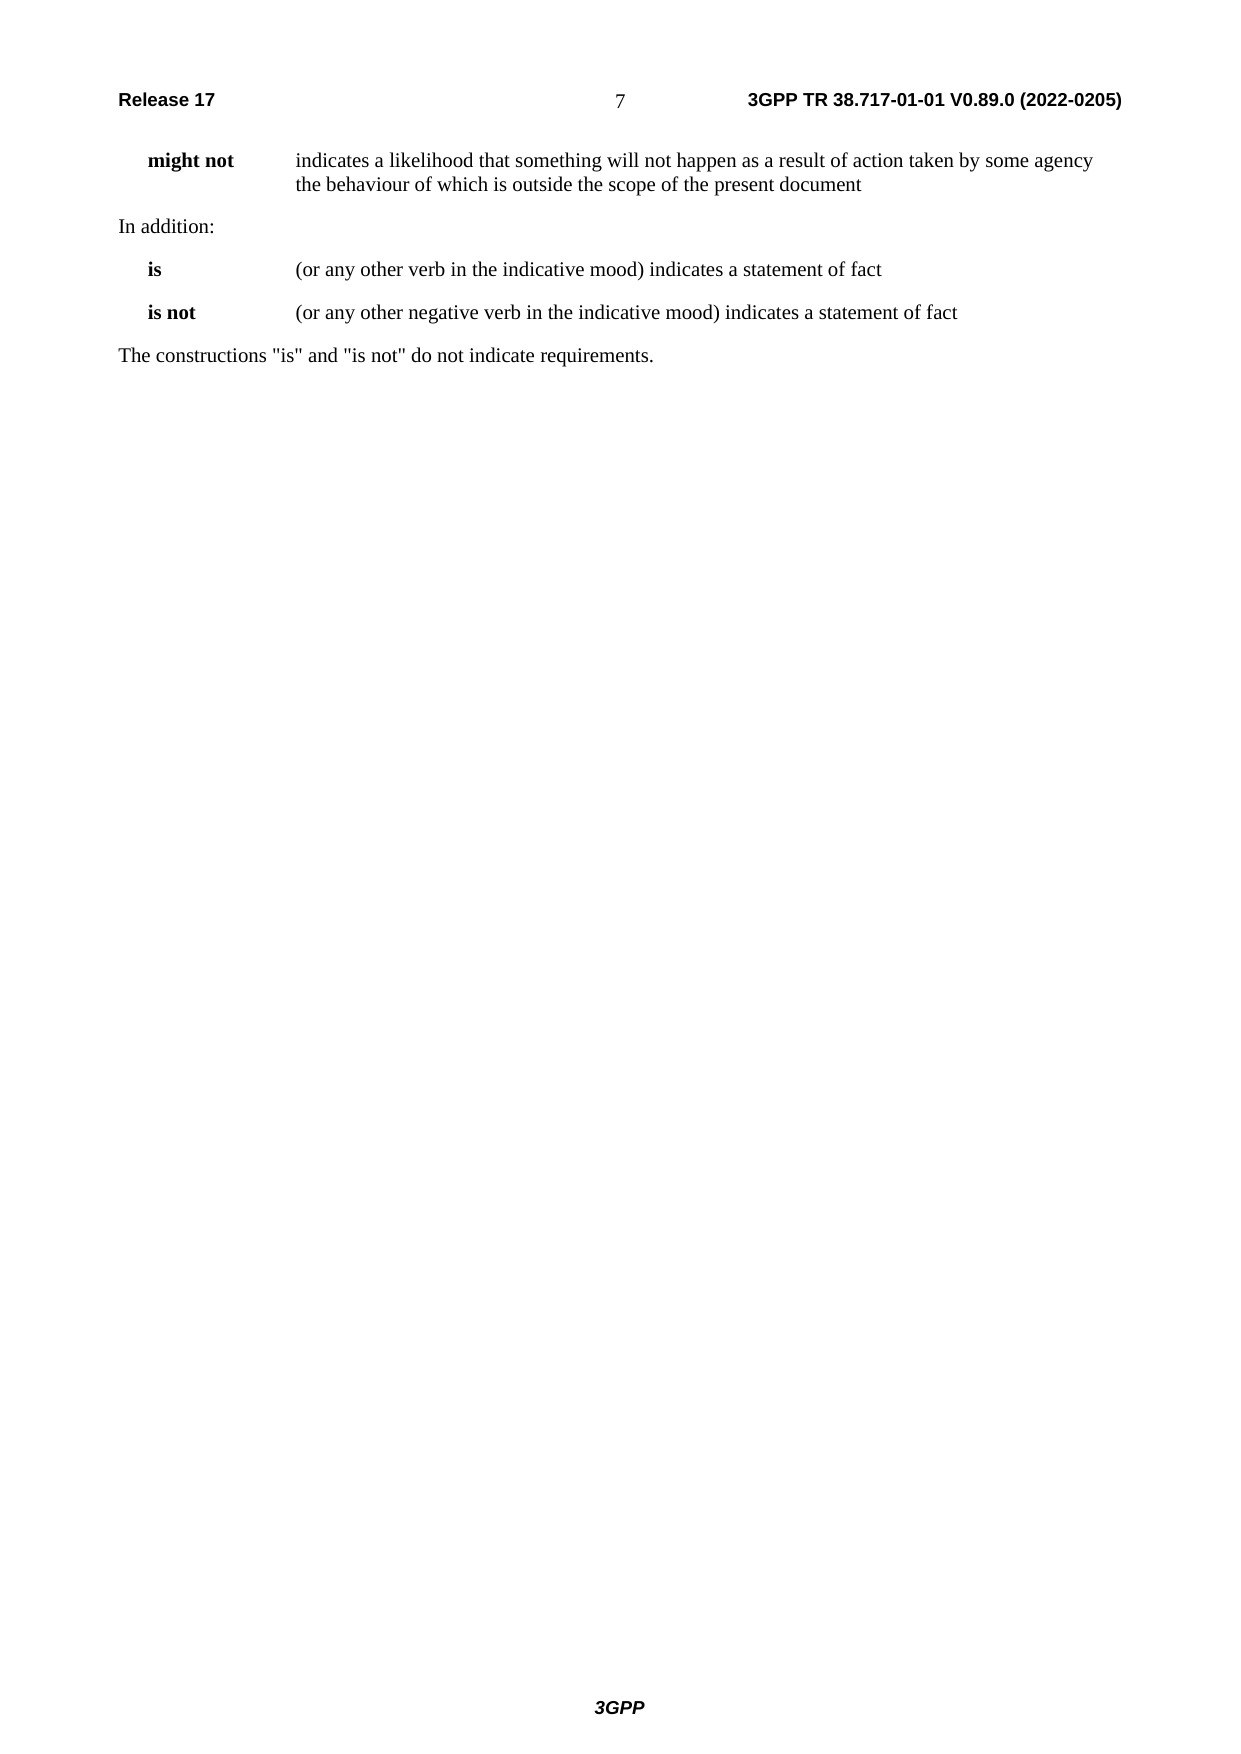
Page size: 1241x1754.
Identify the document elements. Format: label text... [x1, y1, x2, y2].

text is (or any other verb in the indicative mood) indicates a statement of fact [148, 257, 1122, 281]
text might not indicates a likelihood that something will not happen as a result of action taken by some agency the behaviour of which is outside the scope of the present document [148, 147, 1122, 196]
text is not (or any other negative verb in the indicative mood) indicates a statement of fact [148, 300, 1122, 324]
text In addition: [118, 214, 1122, 238]
text The constructions "is" and "is not" do not indicate requirements. [118, 343, 1122, 367]
